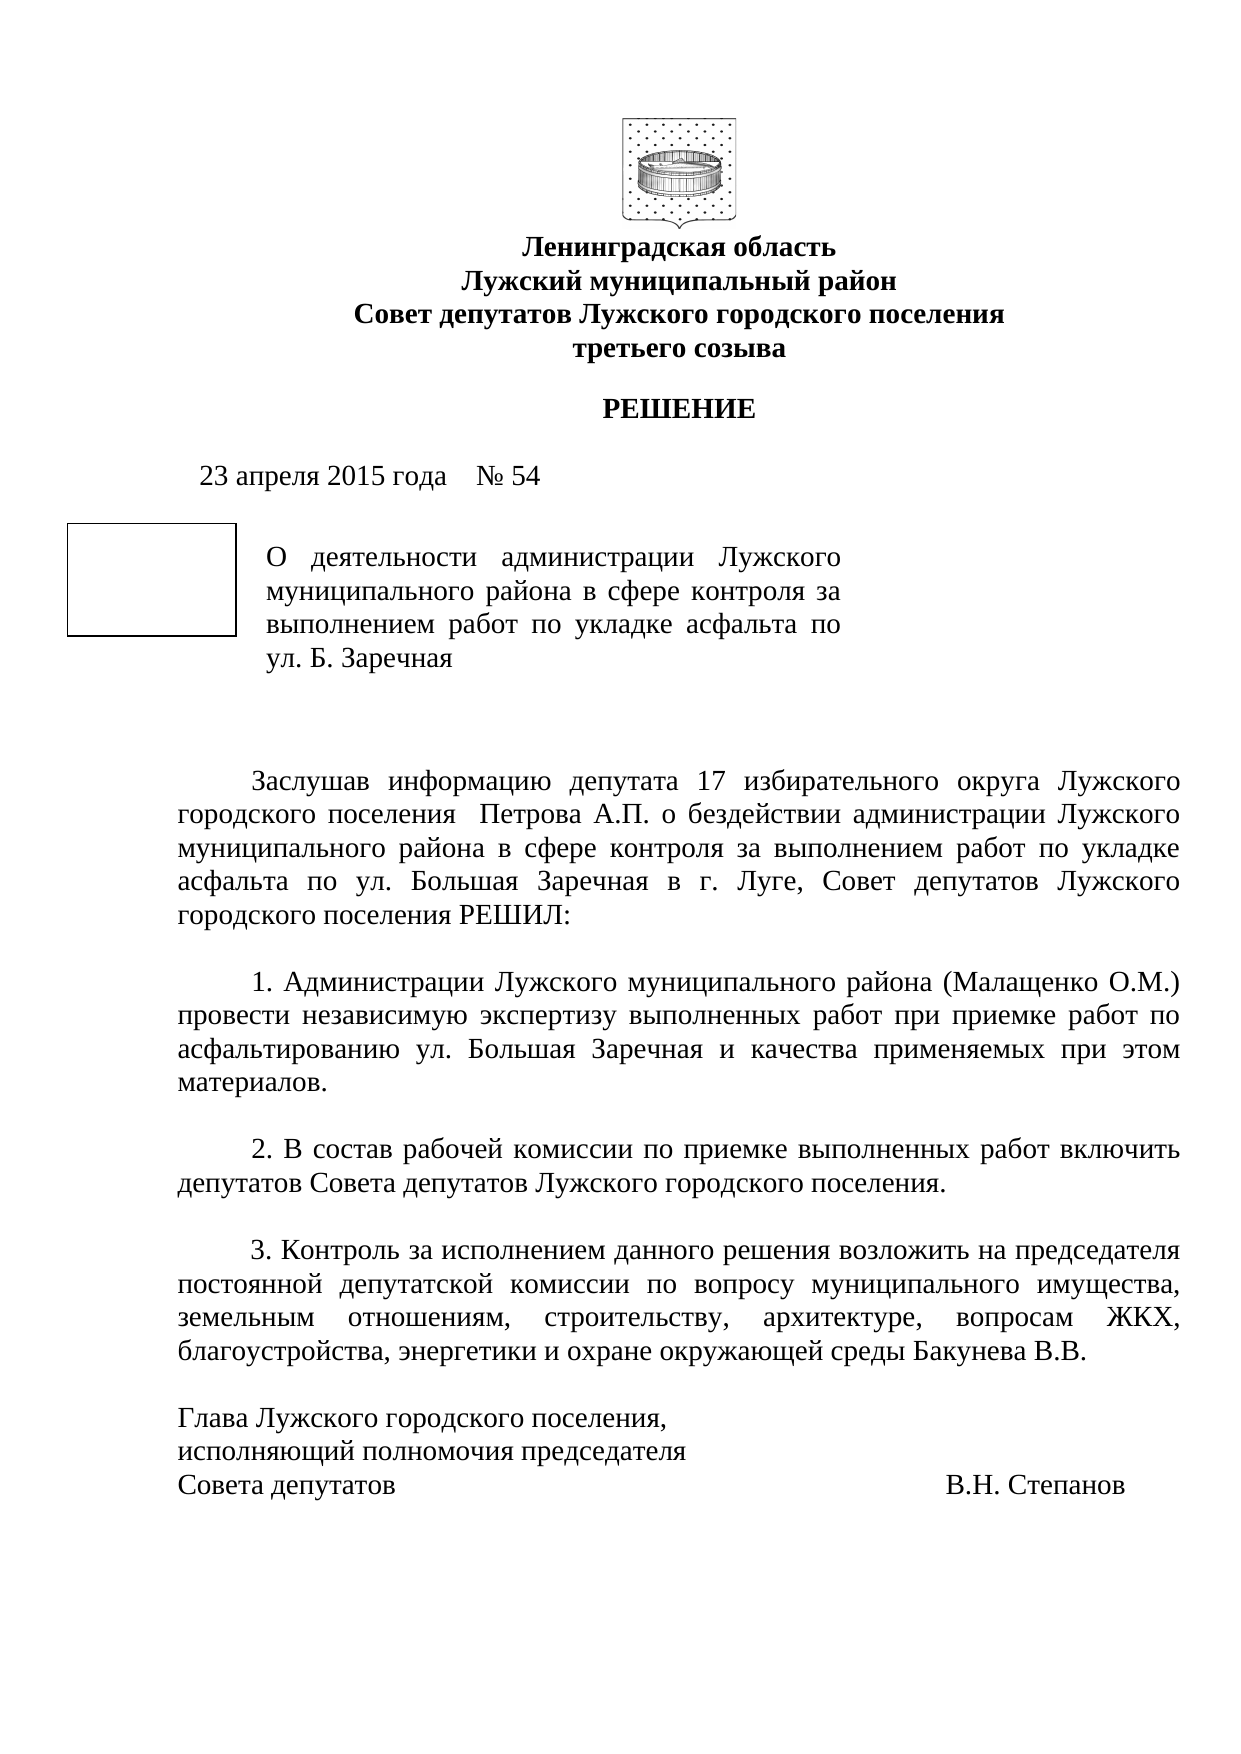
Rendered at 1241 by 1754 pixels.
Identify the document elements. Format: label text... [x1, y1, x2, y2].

text третьего созыва [177, 330, 1181, 363]
text О деятельности администрации Лужского муниципального района в сфере контроля за выполнением работ по укладке асфальта по ул. Б. Заречная [266, 539, 842, 673]
text Совет депутатов Лужского городского поселения [177, 296, 1181, 330]
text Совета депутатов В.Н. Степанов [177, 1467, 1181, 1501]
text РЕШЕНИЕ [177, 391, 1181, 425]
picture [622, 118, 737, 229]
text 2. В состав рабочей комиссии по приемке выполненных работ включить депутатов Совета депутатов Лужского городского поселения. [177, 1132, 1181, 1199]
text Лужский муниципальный район [177, 263, 1181, 296]
text Ленинградская область [177, 229, 1181, 263]
text исполняющий полномочия председателя [177, 1433, 1181, 1467]
text 3. Контроль за исполнением данного решения возложить на председателя постоянной депутатской комиссии по вопросу муниципального имущества, земельным отношениям, строительству, архитектуре, вопросам ЖКХ, благоустройства, энергетики и охране окружающей среды Бакунева В.В. [177, 1232, 1181, 1366]
text Глава Лужского городского поселения, [177, 1400, 1181, 1433]
text Заслушав информацию депутата 17 избирательного округа Лужского городского поселения Петрова А.П. о бездействии администрации Лужского муниципального района в сфере контроля за выполнением работ по укладке асфальта по ул. Большая Заречная в г. Луге, Совет депутатов Лужского городского поселения РЕШИЛ: [177, 763, 1181, 930]
text 23 апреля 2015 года № 54 [177, 458, 1181, 492]
text 1. Администрации Лужского муниципального района (Малащенко О.М.) провести независимую экспертизу выполненных работ при приемке работ по асфальтированию ул. Большая Заречная и качества применяемых при этом материалов. [177, 964, 1181, 1098]
